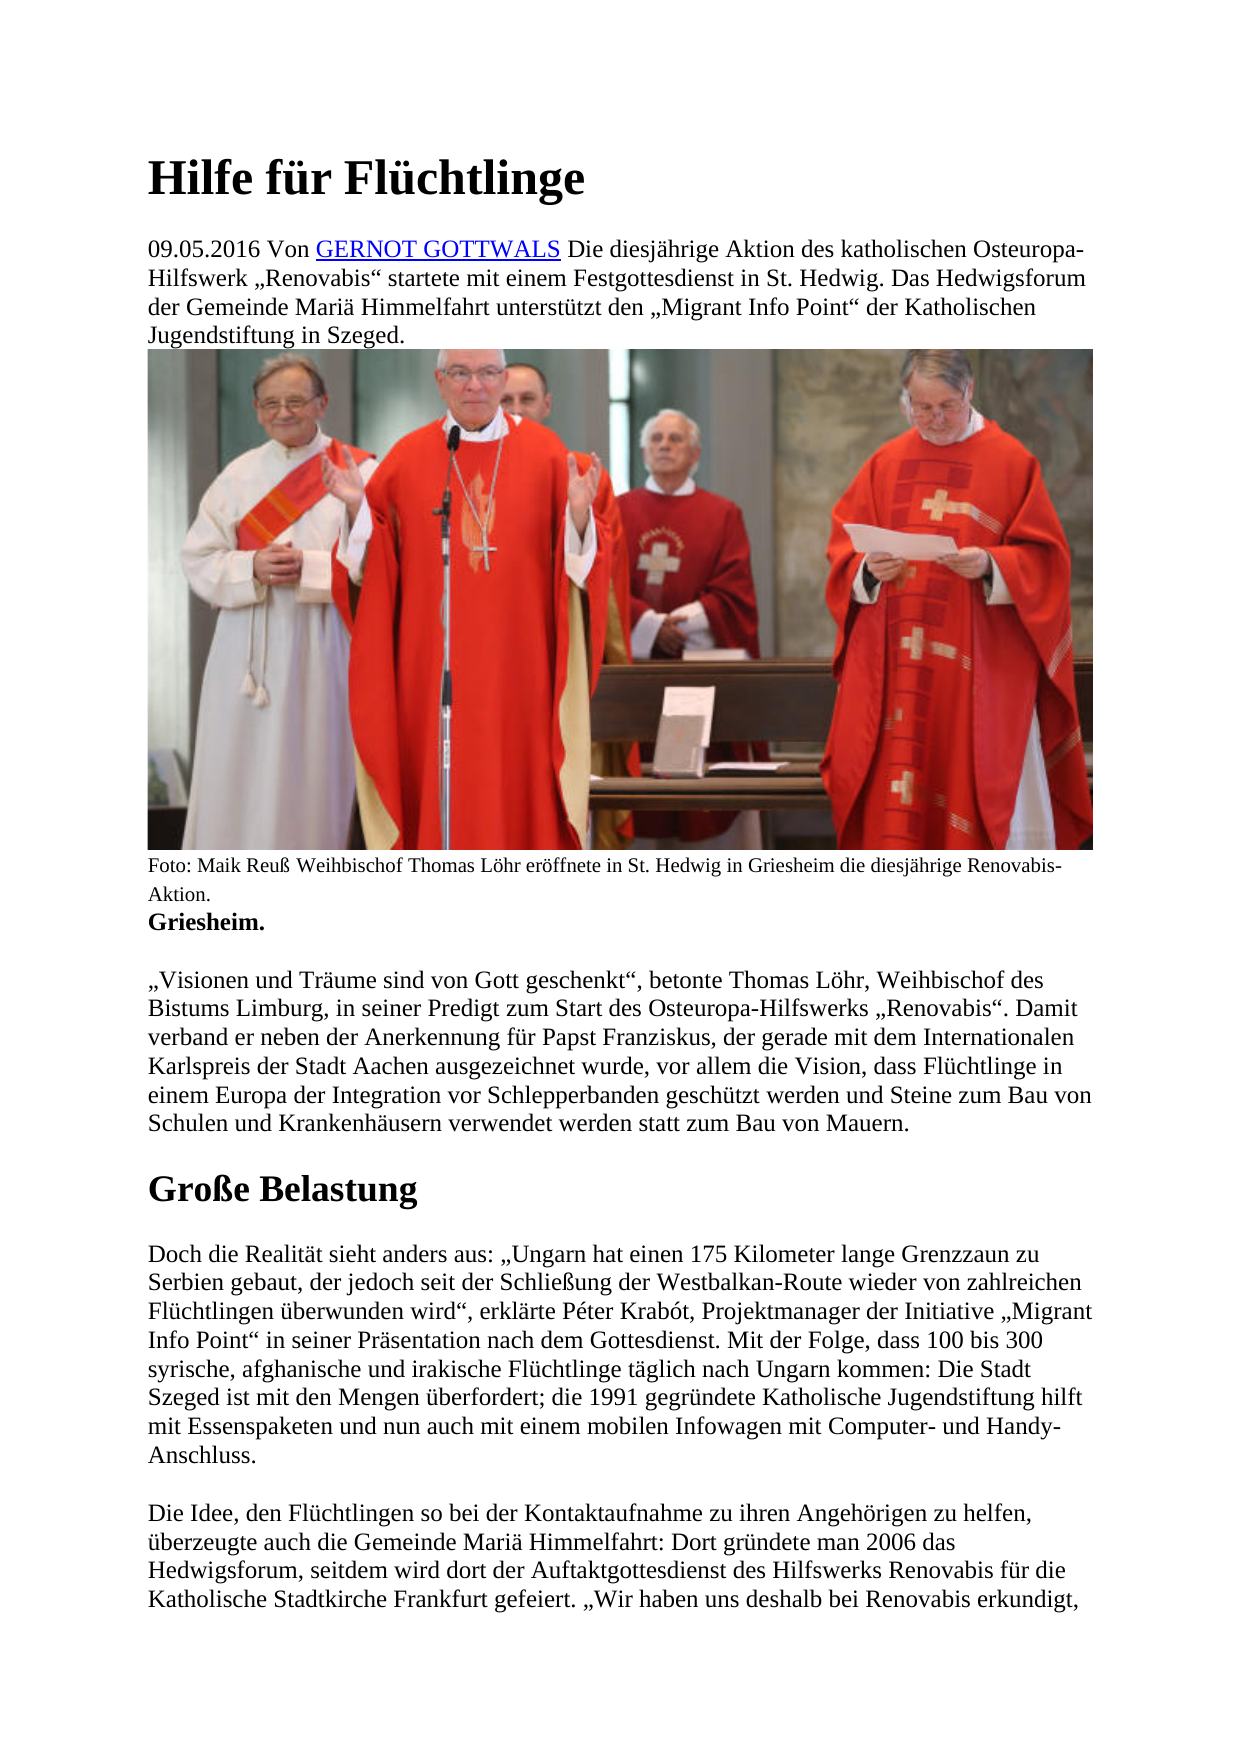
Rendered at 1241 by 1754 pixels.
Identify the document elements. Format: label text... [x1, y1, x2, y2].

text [148, 1498, 1093, 1613]
text Hilfe für Flüchtlinge [148, 148, 1093, 205]
text 09.05.2016 Von GERNOT GOTTWALS Die diesjährige Aktion des katholischen Osteuropa-Hilfswerk „Renovabis“ startete mit einem Festgottesdienst in St. Hedwig. Das Hedwigsforum der Gemeinde Mariä Himmelfahrt unterstützt den „Migrant Info Point“ der Katholischen Jugendstiftung in Szeged. Foto: Maik Reuß Weihbischof Thomas Löhr eröffnete in St. Hedwig in Griesheim die diesjährige Renovabis-Aktion. [148, 850, 1093, 907]
text Doch die Realität sieht anders aus: „Ungarn hat einen 175 Kilometer lange Grenzzaun zu Serbien gebaut, der jedoch seit der Schließung der Westbalkan-Route wieder von zahlreichen Flüchtlingen überwunden wird“, erklärte Péter Krabót, Projektmanager der Initiative „Migrant Info Point“ in seiner Präsentation nach dem Gottesdienst. Mit der Folge, dass 100 bis 300 syrische, afghanische und irakische Flüchtlinge täglich nach Ungarn kommen: Die Stadt Szeged ist mit den Mengen überfordert; die 1991 gegründete Katholische Jugendstiftung hilft mit Essenspaketen und nun auch mit einem mobilen Infowagen mit Computer- und Handy-Anschluss. [148, 1239, 1093, 1469]
text 09.05.2016 Von GERNOT GOTTWALS Die diesjährige Aktion des katholischen Osteuropa-Hilfswerk „Renovabis“ startete mit einem Festgottesdienst in St. Hedwig. Das Hedwigsforum der Gemeinde Mariä Himmelfahrt unterstützt den „Migrant Info Point“ der Katholischen Jugendstiftung in Szeged. Foto: Maik Reuß Weihbischof Thomas Löhr eröffnete in St. Hedwig in Griesheim die diesjährige Renovabis-Aktion. [148, 234, 1093, 349]
text Große Belastung [148, 1166, 1093, 1209]
text „Visionen und Träume sind von Gott geschenkt“, betonte Thomas Löhr, Weihbischof des Bistums Limburg, in seiner Predigt zum Start des Osteuropa-Hilfswerks „Renovabis“. Damit verband er neben der Anerkennung für Papst Franziskus, der gerade mit dem Internationalen Karlspreis der Stadt Aachen ausgezeichnet wurde, vor allem die Vision, dass Flüchtlinge in einem Europa der Integration vor Schlepperbanden geschützt werden und Steine zum Bau von Schulen und Krankenhäusern verwendet werden statt zum Bau von Mauern. [148, 965, 1093, 1137]
text Griesheim. [148, 907, 1093, 936]
picture [147, 349, 1093, 850]
